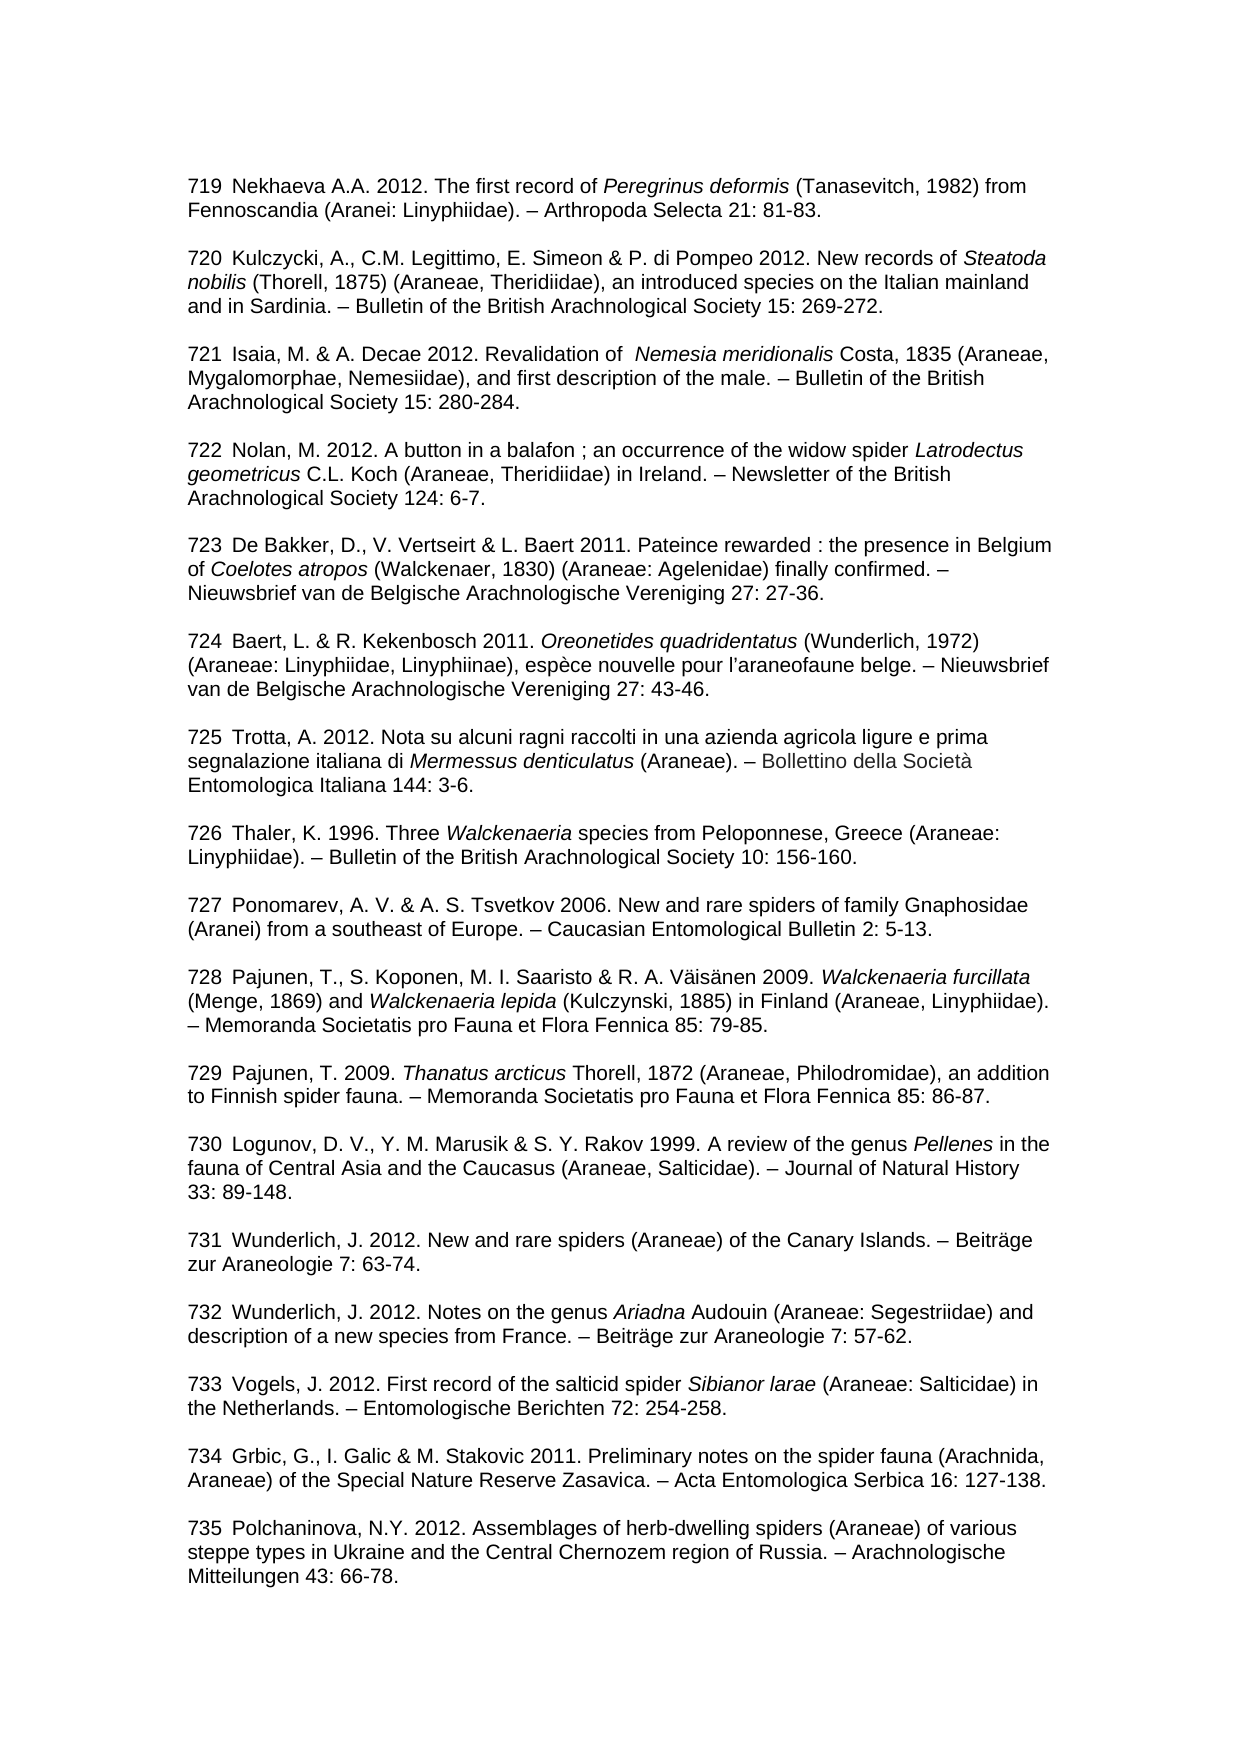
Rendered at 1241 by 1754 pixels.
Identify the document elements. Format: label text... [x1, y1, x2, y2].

text 728 Pajunen, T., S. Koponen, M. I. Saaristo & R. A. Väisänen 2009. Walckenaeria furcillata (Menge, 1869) and Walckenaeria lepida (Kulczynski, 1885) in Finland (Araneae, Linyphiidae). – Memoranda Societatis pro Fauna et Flora Fennica 85: 79-85. [187, 964, 1053, 1036]
text 730 Logunov, D. V., Y. M. Marusik & S. Y. Rakov 1999. A review of the genus Pellenes in the fauna of Central Asia and the Caucasus (Araneae, Salticidae). – Journal of Natural History 33: 89-148. [187, 1132, 1053, 1204]
text 721 Isaia, M. & A. Decae 2012. Revalidation of Nemesia meridionalis Costa, 1835 (Araneae, Mygalomorphae, Nemesiidae), and first description of the male. – Bulletin of the British Arachnological Society 15: 280-284. [187, 342, 1053, 413]
text 733 Vogels, J. 2012. First record of the salticid spider Sibianor larae (Araneae: Salticidae) in the Netherlands. – Entomologische Berichten 72: 254-258. [187, 1372, 1053, 1420]
text 722 Nolan, M. 2012. A button in a balafon ; an occurrence of the widow spider Latrodectus geometricus C.L. Koch (Araneae, Theridiidae) in Ireland. – Newsletter of the British Arachnological Society 124: 6-7. [187, 437, 1053, 509]
text 735 Polchaninova, N.Y. 2012. Assemblages of herb-dwelling spiders (Araneae) of various steppe types in Ukraine and the Central Chernozem region of Russia. – Arachnologische Mitteilungen 43: 66-78. [187, 1516, 1053, 1587]
text 732 Wunderlich, J. 2012. Notes on the genus Ariadna Audouin (Araneae: Segestriidae) and description of a new species from France. – Beiträge zur Araneologie 7: 57-62. [187, 1300, 1053, 1348]
list Trotta, A. 2012. Nota su alcuni ragni raccolti in una azienda agricola ligure e prima segnalazione italiana di Mermessus denticulatus (Araneae). – Bollettino della Società Entomologica Italiana 144: 3-6. [187, 725, 1053, 797]
text 734 Grbic, G., I. Galic & M. Stakovic 2011. Preliminary notes on the spider fauna (Arachnida, Araneae) of the Special Nature Reserve Zasavica. – Acta Entomologica Serbica 16: 127-138. [187, 1444, 1053, 1492]
text 731 Wunderlich, J. 2012. New and rare spiders (Araneae) of the Canary Islands. – Beiträge zur Araneologie 7: 63-74. [187, 1228, 1053, 1276]
text 724 Baert, L. & R. Kekenbosch 2011. Oreonetides quadridentatus (Wunderlich, 1972) (Araneae: Linyphiidae, Linyphiinae), espèce nouvelle pour l’araneofaune belge. – Nieuwsbrief van de Belgische Arachnologische Vereniging 27: 43-46. [187, 629, 1053, 701]
text 719 Nekhaeva A.A. 2012. The first record of Peregrinus deformis (Tanasevitch, 1982) from Fennoscandia (Aranei: Linyphiidae). – Arthropoda Selecta 21: 81-83. [187, 174, 1053, 222]
text 723 De Bakker, D., V. Vertseirt & L. Baert 2011. Pateince rewarded : the presence in Belgium of Coelotes atropos (Walckenaer, 1830) (Araneae: Agelenidae) finally confirmed. – Nieuwsbrief van de Belgische Arachnologische Vereniging 27: 27-36. [187, 533, 1053, 605]
text 727 Ponomarev, A. V. & A. S. Tsvetkov 2006. New and rare spiders of family Gnaphosidae (Aranei) from a southeast of Europe. – Caucasian Entomological Bulletin 2: 5-13. [187, 893, 1053, 941]
list Thaler, K. 1996. Three Walckenaeria species from Peloponnese, Greece (Araneae: Linyphiidae). – Bulletin of the British Arachnological Society 10: 156-160. [187, 821, 1053, 869]
text 720 Kulczycki, A., C.M. Legittimo, E. Simeon & P. di Pompeo 2012. New records of Steatoda nobilis (Thorell, 1875) (Araneae, Theridiidae), an introduced species on the Italian mainland and in Sardinia. – Bulletin of the British Arachnological Society 15: 269-272. [187, 246, 1053, 318]
text 729 Pajunen, T. 2009. Thanatus arcticus Thorell, 1872 (Araneae, Philodromidae), an addition to Finnish spider fauna. – Memoranda Societatis pro Fauna et Flora Fennica 85: 86-87. [187, 1060, 1053, 1108]
